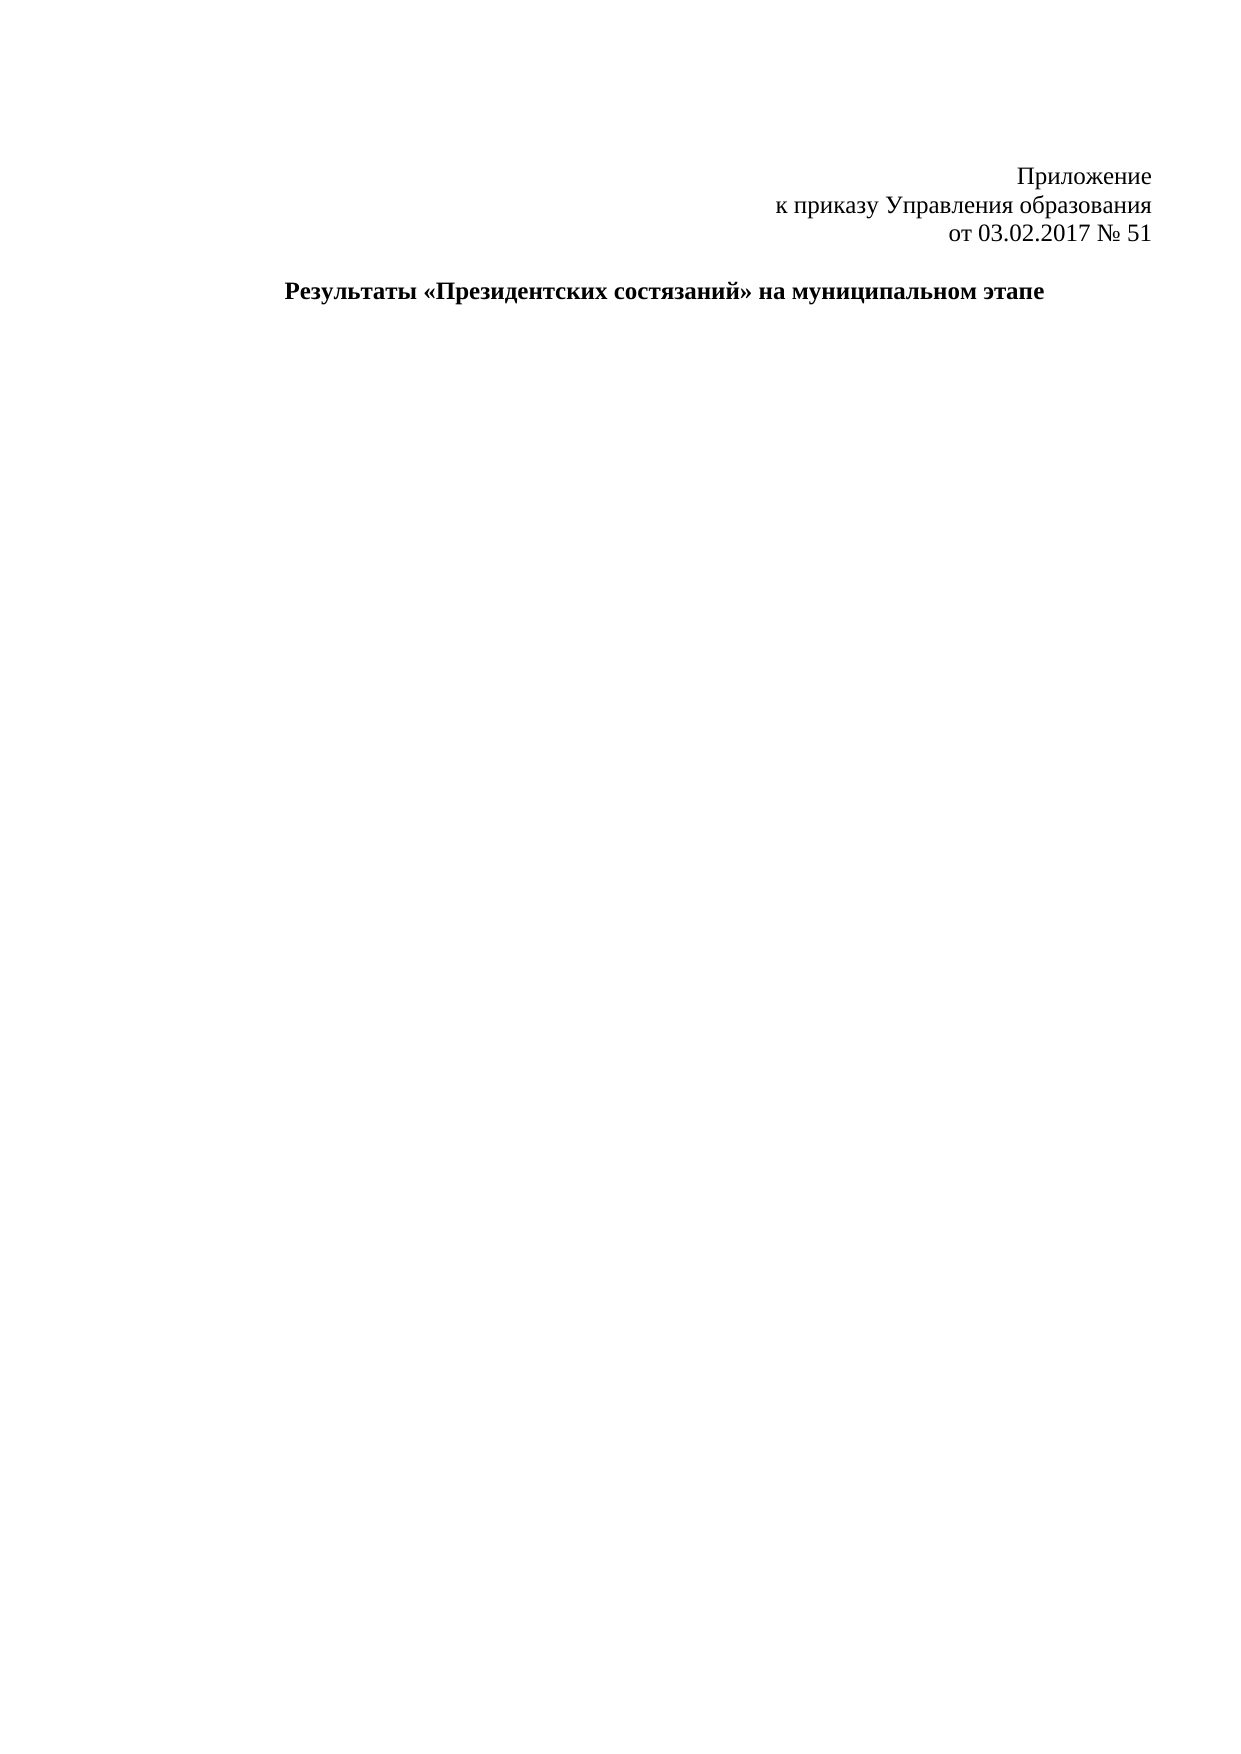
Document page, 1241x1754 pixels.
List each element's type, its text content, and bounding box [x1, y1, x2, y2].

text Приложение [177, 161, 1152, 190]
text от 03.02.2017 № 51 [177, 218, 1152, 247]
text Результаты «Президентских состязаний» на муниципальном этапе [177, 276, 1152, 305]
text к приказу Управления образования [177, 190, 1152, 218]
